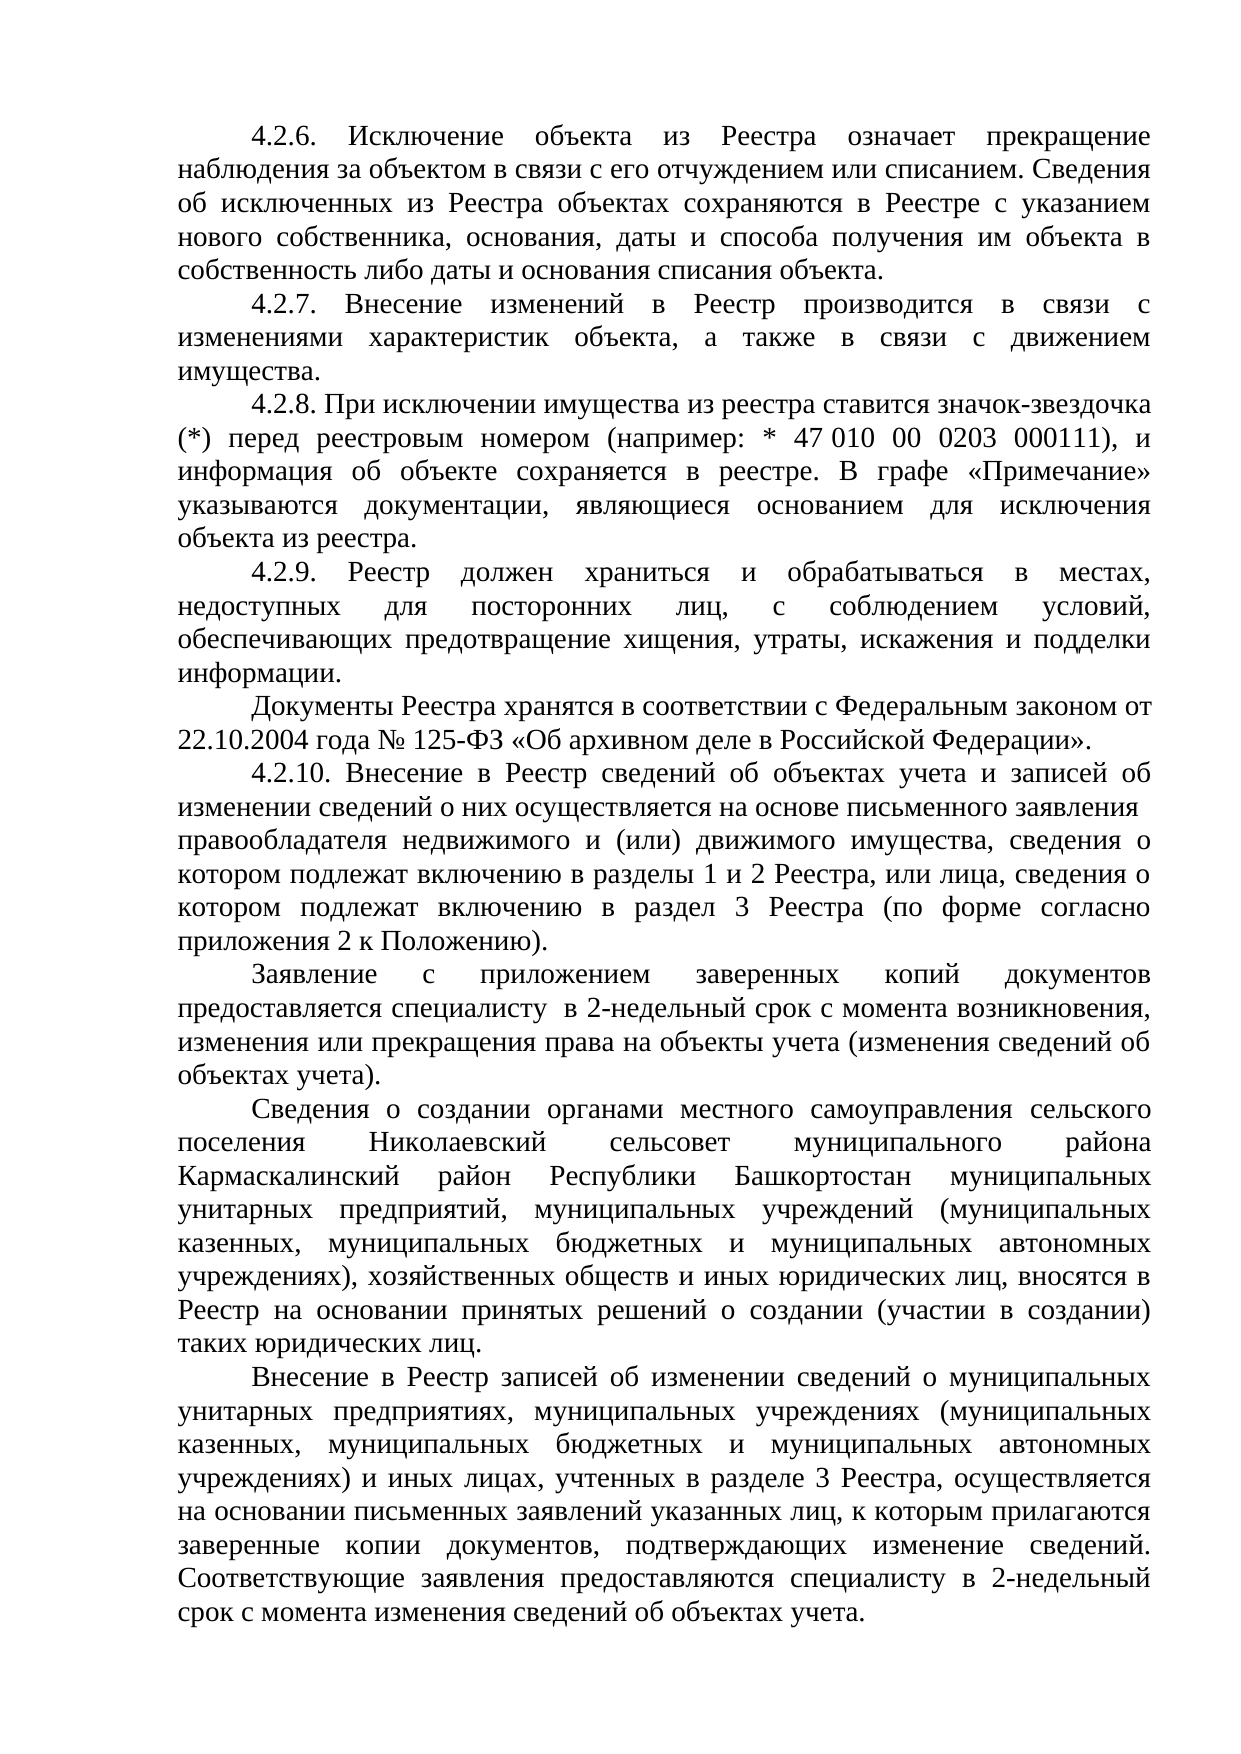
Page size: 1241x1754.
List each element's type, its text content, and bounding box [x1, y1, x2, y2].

text Сведения о создании органами местного самоуправления сельского поселения Николаевский сельсовет муниципального района Кармаскалинский район Республики Башкортостан муниципальных унитарных предприятий, муниципальных учреждений (муниципальных казенных, муниципальных бюджетных и муниципальных автономных учреждениях), хозяйственных обществ и иных юридических лиц, вносятся в Реестр на основании принятых решений о создании (участии в создании) таких юридических лиц. [177, 1091, 1152, 1359]
text 4.2.8. При исключении имущества из реестра ставится значок-звездочка (*) перед реестровым номером (например: * 47 010 00 0203 000111), и информация об объекте сохраняется в реестре. В графе «Примечание» указываются документации, являющиеся основанием для исключения объекта из реестра. [177, 386, 1152, 554]
text 4.2.6. Исключение объекта из Реестра означает прекращение наблюдения за объектом в связи с его отчуждением или списанием. Сведения об исключенных из Реестра объектах сохраняются в Реестре с указанием нового собственника, основания, даты и способа получения им объекта в собственность либо даты и основания списания объекта. [177, 118, 1152, 286]
text 4.2.7. Внесение изменений в Реестр производится в связи с изменениями характеристик объекта, а также в связи с движением имущества. [177, 286, 1152, 386]
text Заявление с приложением заверенных копий документов предоставляется специалисту в 2-недельный срок с момента возникновения, изменения или прекращения права на объекты учета (изменения сведений об объектах учета). [177, 957, 1152, 1091]
text 4.2.9. Реестр должен храниться и обрабатываться в местах, недоступных для посторонних лиц, с соблюдением условий, обеспечивающих предотвращение хищения, утраты, искажения и подделки информации. [177, 554, 1152, 688]
text 4.2.10. Внесение в Реестр сведений об объектах учета и записей об изменении сведений о них осуществляется на основе письменного заявления правообладателя недвижимого и (или) движимого имущества, сведения о котором подлежат включению в разделы 1 и 2 Реестра, или лица, сведения о котором подлежат включению в раздел 3 Реестра (по форме согласно приложения 2 к Положению). [177, 755, 1152, 957]
text Документы Реестра хранятся в соответствии с Федеральным законом от 22.10.2004 года № 125-ФЗ «Об архивном деле в Российской Федерации». [177, 688, 1152, 755]
text Внесение в Реестр записей об изменении сведений о муниципальных унитарных предприятиях, муниципальных учреждениях (муниципальных казенных, муниципальных бюджетных и муниципальных автономных учреждениях) и иных лицах, учтенных в разделе 3 Реестра, осуществляется на основании письменных заявлений указанных лиц, к которым прилагаются заверенные копии документов, подтверждающих изменение сведений. Соответствующие заявления предоставляются специалисту в 2-недельный срок с момента изменения сведений об объектах учета. [177, 1359, 1152, 1627]
